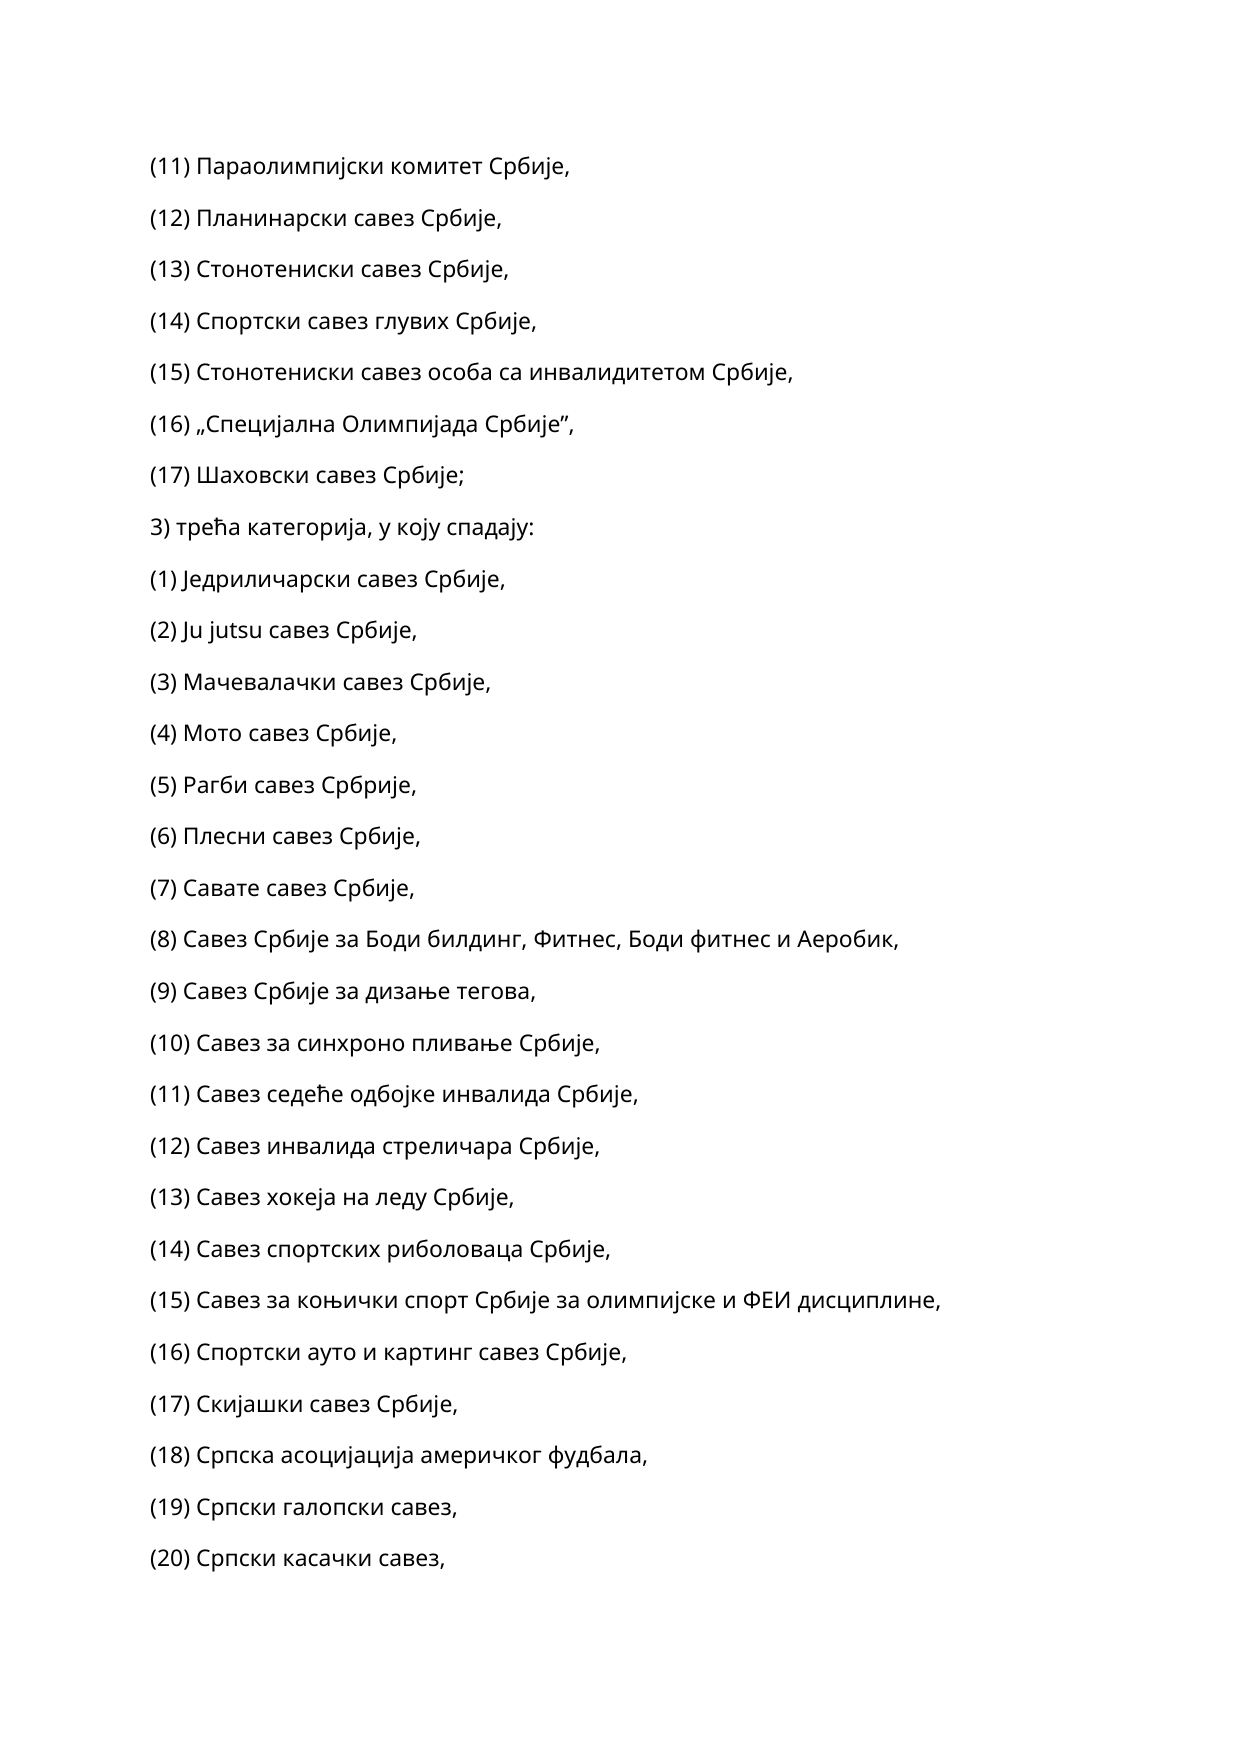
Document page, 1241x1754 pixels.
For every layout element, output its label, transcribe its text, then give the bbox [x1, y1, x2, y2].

text (12) Планинарски савез Србије, [150, 202, 1090, 233]
text (14) Спортски савез глувих Србије, [150, 305, 1090, 336]
text (13) Савез хокеја на леду Србије, [150, 1181, 1090, 1212]
text (1) Једриличарски савез Србије, [150, 562, 1090, 594]
text (12) Савез инвалида стреличара Србије, [150, 1130, 1090, 1161]
text 3) трећа категорија, у коју спадају: [150, 511, 1090, 542]
text (5) Рагби савез Србрије, [150, 769, 1090, 800]
text (19) Српски галопски савез, [150, 1491, 1090, 1522]
text (11) Параолимпијски комитет Србије, [150, 150, 1090, 181]
text (8) Савез Србије за Боди билдинг, Фитнес, Боди фитнес и Аеробик, [150, 923, 1090, 955]
text (11) Савез седеће одбојке инвалида Србије, [150, 1078, 1090, 1109]
text (20) Српски касачки савез, [150, 1542, 1090, 1573]
text (3) Мачевалачки савез Србије, [150, 666, 1090, 697]
text (6) Плесни савез Србије, [150, 820, 1090, 852]
text (17) Скијашки савез Србије, [150, 1387, 1090, 1419]
text (15) Савез за коњички спорт Србије за олимпијске и ФЕИ дисциплине, [150, 1284, 1090, 1316]
text (15) Стонотениски савез особа са инвалидитетом Србије, [150, 356, 1090, 387]
text (4) Мото савез Србије, [150, 717, 1090, 748]
text (18) Српска асоцијација америчког фудбала, [150, 1439, 1090, 1470]
text (14) Савез спортских риболоваца Србије, [150, 1233, 1090, 1264]
text (10) Савез за синхроно пливање Србије, [150, 1027, 1090, 1058]
text (7) Савате савез Србије, [150, 872, 1090, 903]
text (16) „Специјална Олимпијада Србије”, [150, 408, 1090, 439]
text (13) Стонотениски савез Србије, [150, 253, 1090, 284]
text (2) Ju jutsu савез Србије, [150, 614, 1090, 645]
text (16) Спортски ауто и картинг савез Србије, [150, 1336, 1090, 1367]
text (17) Шаховски савез Србије; [150, 459, 1090, 491]
text (9) Савез Србије за дизање тегова, [150, 975, 1090, 1006]
